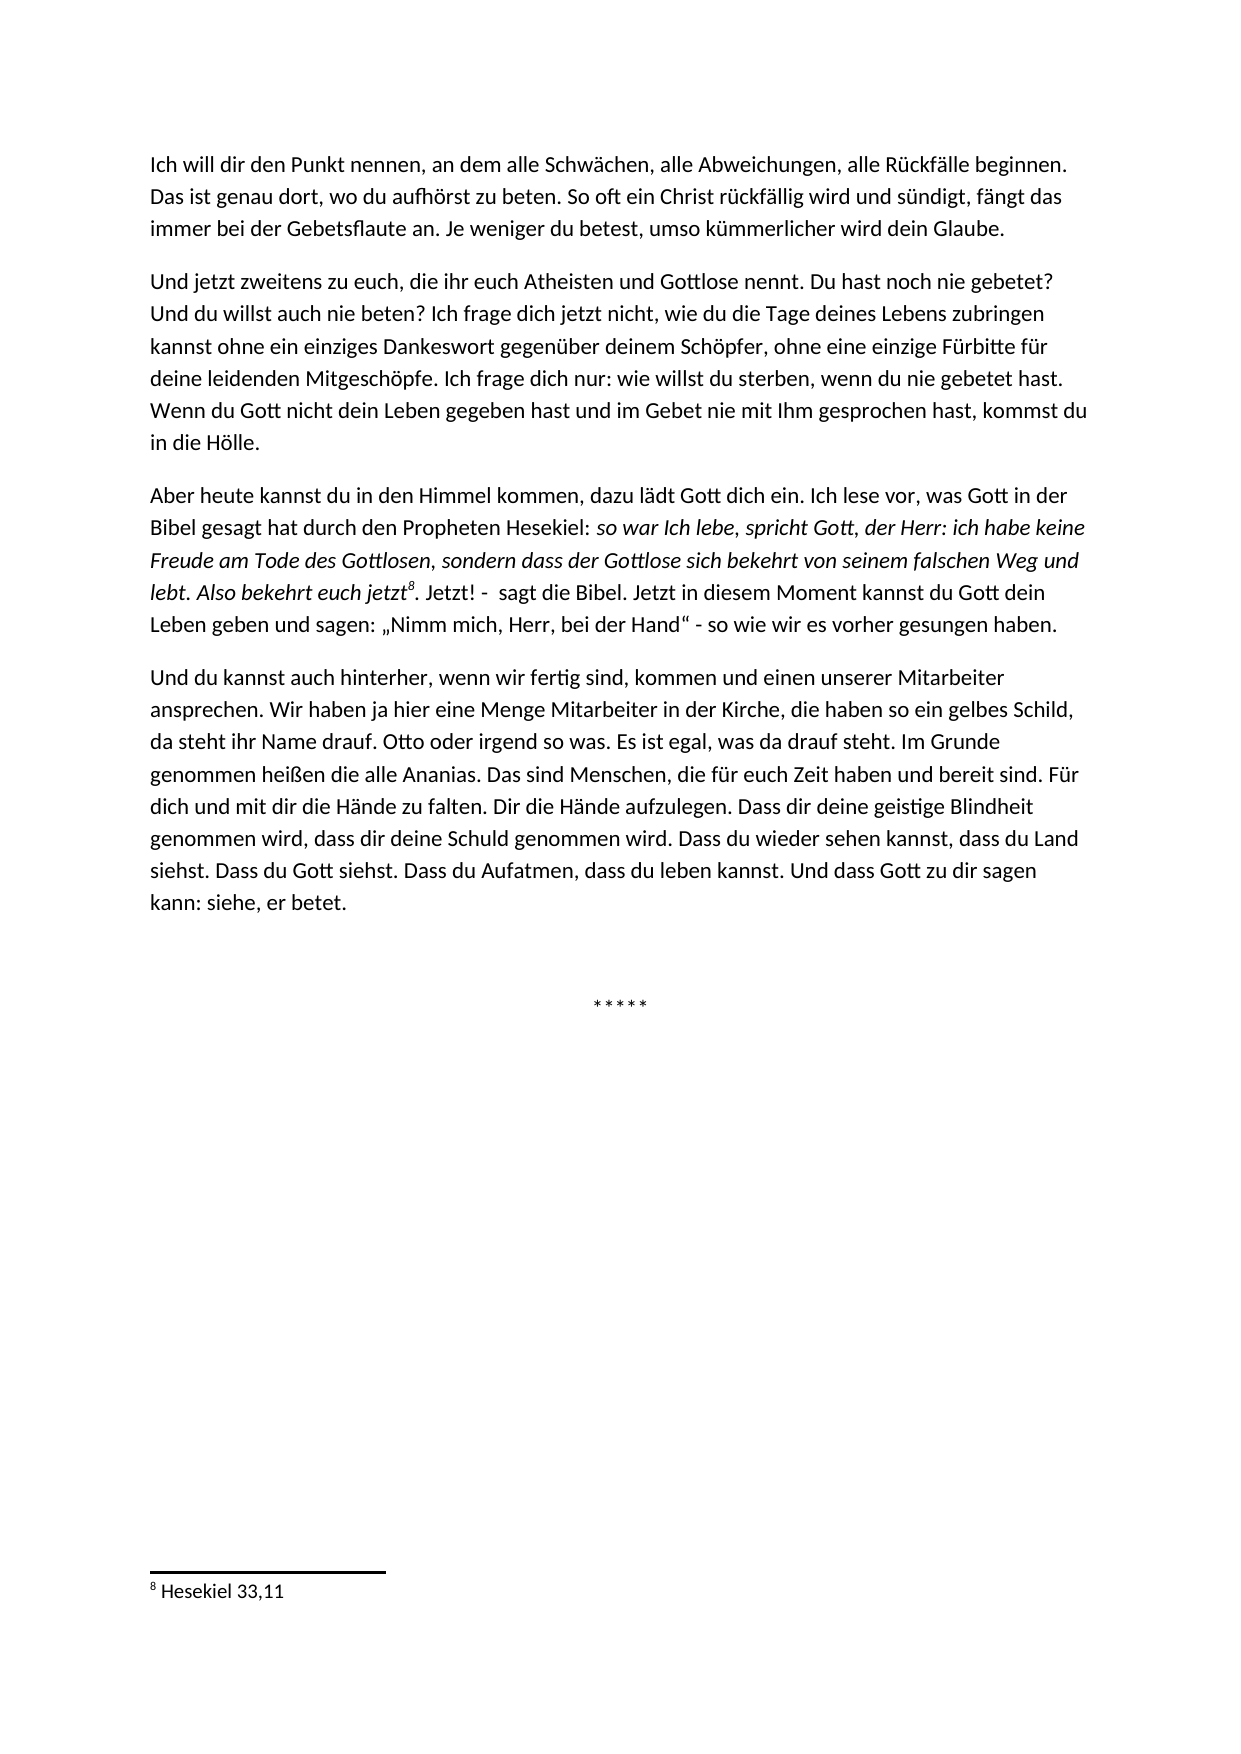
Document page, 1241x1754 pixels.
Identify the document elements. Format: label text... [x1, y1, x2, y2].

text Aber heute kannst du in den Himmel kommen, dazu lädt Gott dich ein. Ich lese vor, was Gott in der Bibel gesagt hat durch den Propheten Hesekiel: so war Ich lebe, spricht Gott, der Herr: ich habe keine Freude am Tode des Gottlosen, sondern dass der Gottlose sich bekehrt von seinem falschen Weg und lebt. Also bekehrt euch jetzt. Jetzt! - sagt die Bibel. Jetzt in diesem Moment kannst du Gott dein Leben geben und sagen: „Nimm mich, Herr, bei der Hand“ - so wie wir es vorher gesungen haben. [150, 481, 1090, 638]
text Und du kannst auch hinterher, wenn wir fertig sind, kommen und einen unserer Mitarbeiter ansprechen. Wir haben ja hier eine Menge Mitarbeiter in der Kirche, die haben so ein gelbes Schild, da steht ihr Name drauf. Otto oder irgend so was. Es ist egal, was da drauf steht. Im Grunde genommen heißen die alle Ananias. Das sind Menschen, die für euch Zeit haben und bereit sind. Für dich und mit dir die Hände zu falten. Dir die Hände aufzulegen. Dass dir deine geistige Blindheit genommen wird, dass dir deine Schuld genommen wird. Dass du wieder sehen kannst, dass du Land siehst. Dass du Gott siehst. Dass du Aufatmen, dass du leben kannst. Und dass Gott zu dir sagen kann: siehe, er betet. [150, 663, 1090, 916]
text Und jetzt zweitens zu euch, die ihr euch Atheisten und Gottlose nennt. Du hast noch nie gebetet? Und du willst auch nie beten? Ich frage dich jetzt nicht, wie du die Tage deines Lebens zubringen kannst ohne ein einziges Dankeswort gegenüber deinem Schöpfer, ohne eine einzige Fürbitte für deine leidenden Mitgeschöpfe. Ich frage dich nur: wie willst du sterben, wenn du nie gebetet hast. Wenn du Gott nicht dein Leben gegeben hast und im Gebet nie mit Ihm gesprochen hast, kommst du in die Hölle. [150, 267, 1090, 456]
text Ich will dir den Punkt nennen, an dem alle Schwächen, alle Abweichungen, alle Rückfälle beginnen. Das ist genau dort, wo du aufhörst zu beten. So oft ein Christ rückfällig wird und sündigt, fängt das immer bei der Gebetsflaute an. Je weniger du betest, umso kümmerlicher wird dein Glaube. [150, 150, 1090, 242]
text ***** [150, 994, 1090, 1022]
